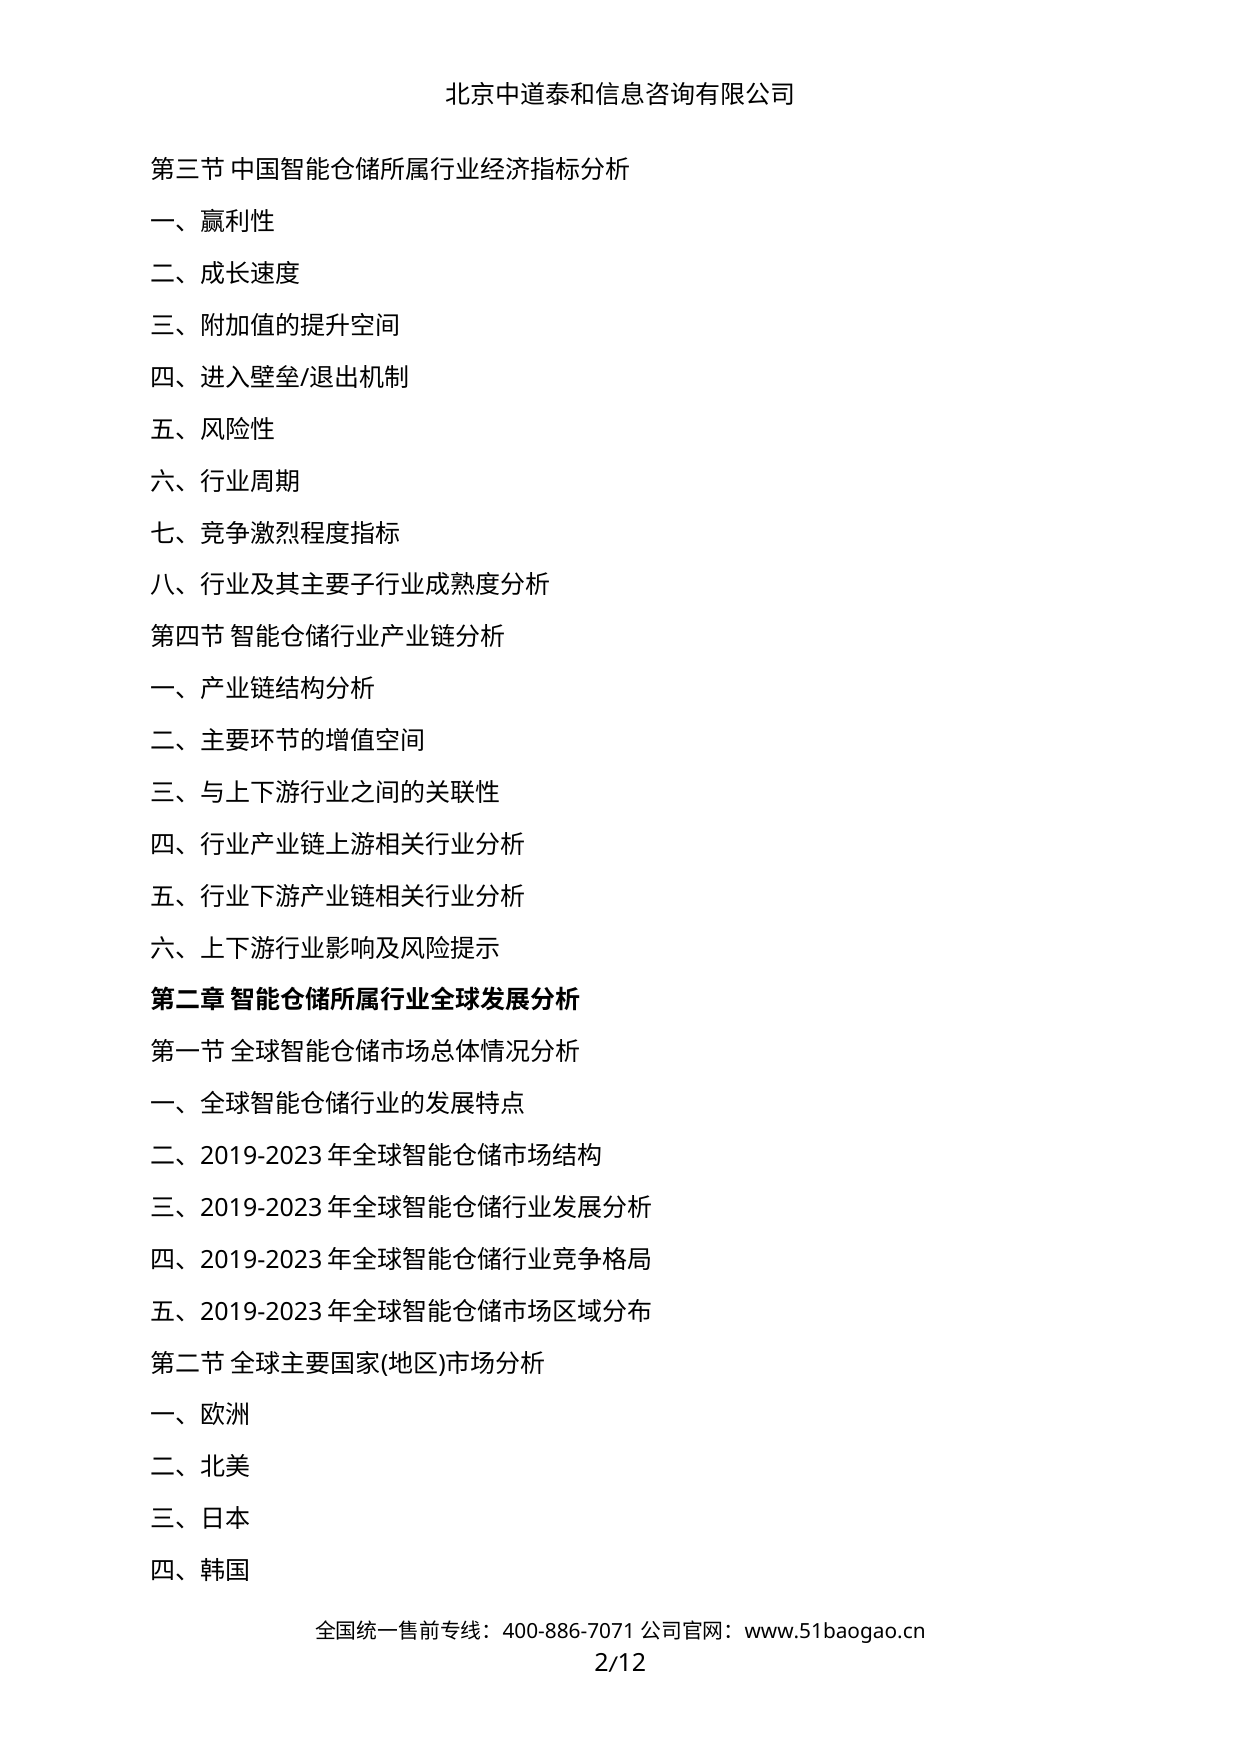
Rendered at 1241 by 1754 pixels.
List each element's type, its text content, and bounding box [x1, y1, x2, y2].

text 第二节 全球主要国家(地区)市场分析 [150, 1343, 1090, 1379]
text 四、韩国 [150, 1551, 1090, 1587]
text 五、2019-2023年全球智能仓储市场区域分布 [150, 1291, 1090, 1327]
text 二、2019-2023年全球智能仓储市场结构 [150, 1136, 1090, 1172]
text 四、行业产业链上游相关行业分析 [150, 824, 1090, 861]
text 六、行业周期 [150, 461, 1090, 497]
text 三、日本 [150, 1499, 1090, 1535]
text 一、赢利性 [150, 202, 1090, 238]
text 七、竞争激烈程度指标 [150, 513, 1090, 549]
text 二、成长速度 [150, 254, 1090, 290]
text 三、2019-2023年全球智能仓储行业发展分析 [150, 1187, 1090, 1224]
text 八、行业及其主要子行业成熟度分析 [150, 565, 1090, 601]
text 三、附加值的提升空间 [150, 306, 1090, 342]
text 一、全球智能仓储行业的发展特点 [150, 1084, 1090, 1120]
text 第四节 智能仓储行业产业链分析 [150, 617, 1090, 653]
text 第一节 全球智能仓储市场总体情况分析 [150, 1032, 1090, 1068]
text 一、产业链结构分析 [150, 669, 1090, 705]
text 第二章 智能仓储所属行业全球发展分析 [150, 980, 1090, 1016]
text 五、行业下游产业链相关行业分析 [150, 876, 1090, 912]
text 二、主要环节的增值空间 [150, 721, 1090, 757]
text 二、北美 [150, 1447, 1090, 1483]
text 三、与上下游行业之间的关联性 [150, 772, 1090, 809]
text 一、欧洲 [150, 1395, 1090, 1431]
text 四、进入壁垒/退出机制 [150, 357, 1090, 394]
text 四、2019-2023年全球智能仓储行业竞争格局 [150, 1239, 1090, 1276]
text 五、风险性 [150, 409, 1090, 446]
text 六、上下游行业影响及风险提示 [150, 928, 1090, 964]
text 第三节 中国智能仓储所属行业经济指标分析 [150, 150, 1090, 186]
